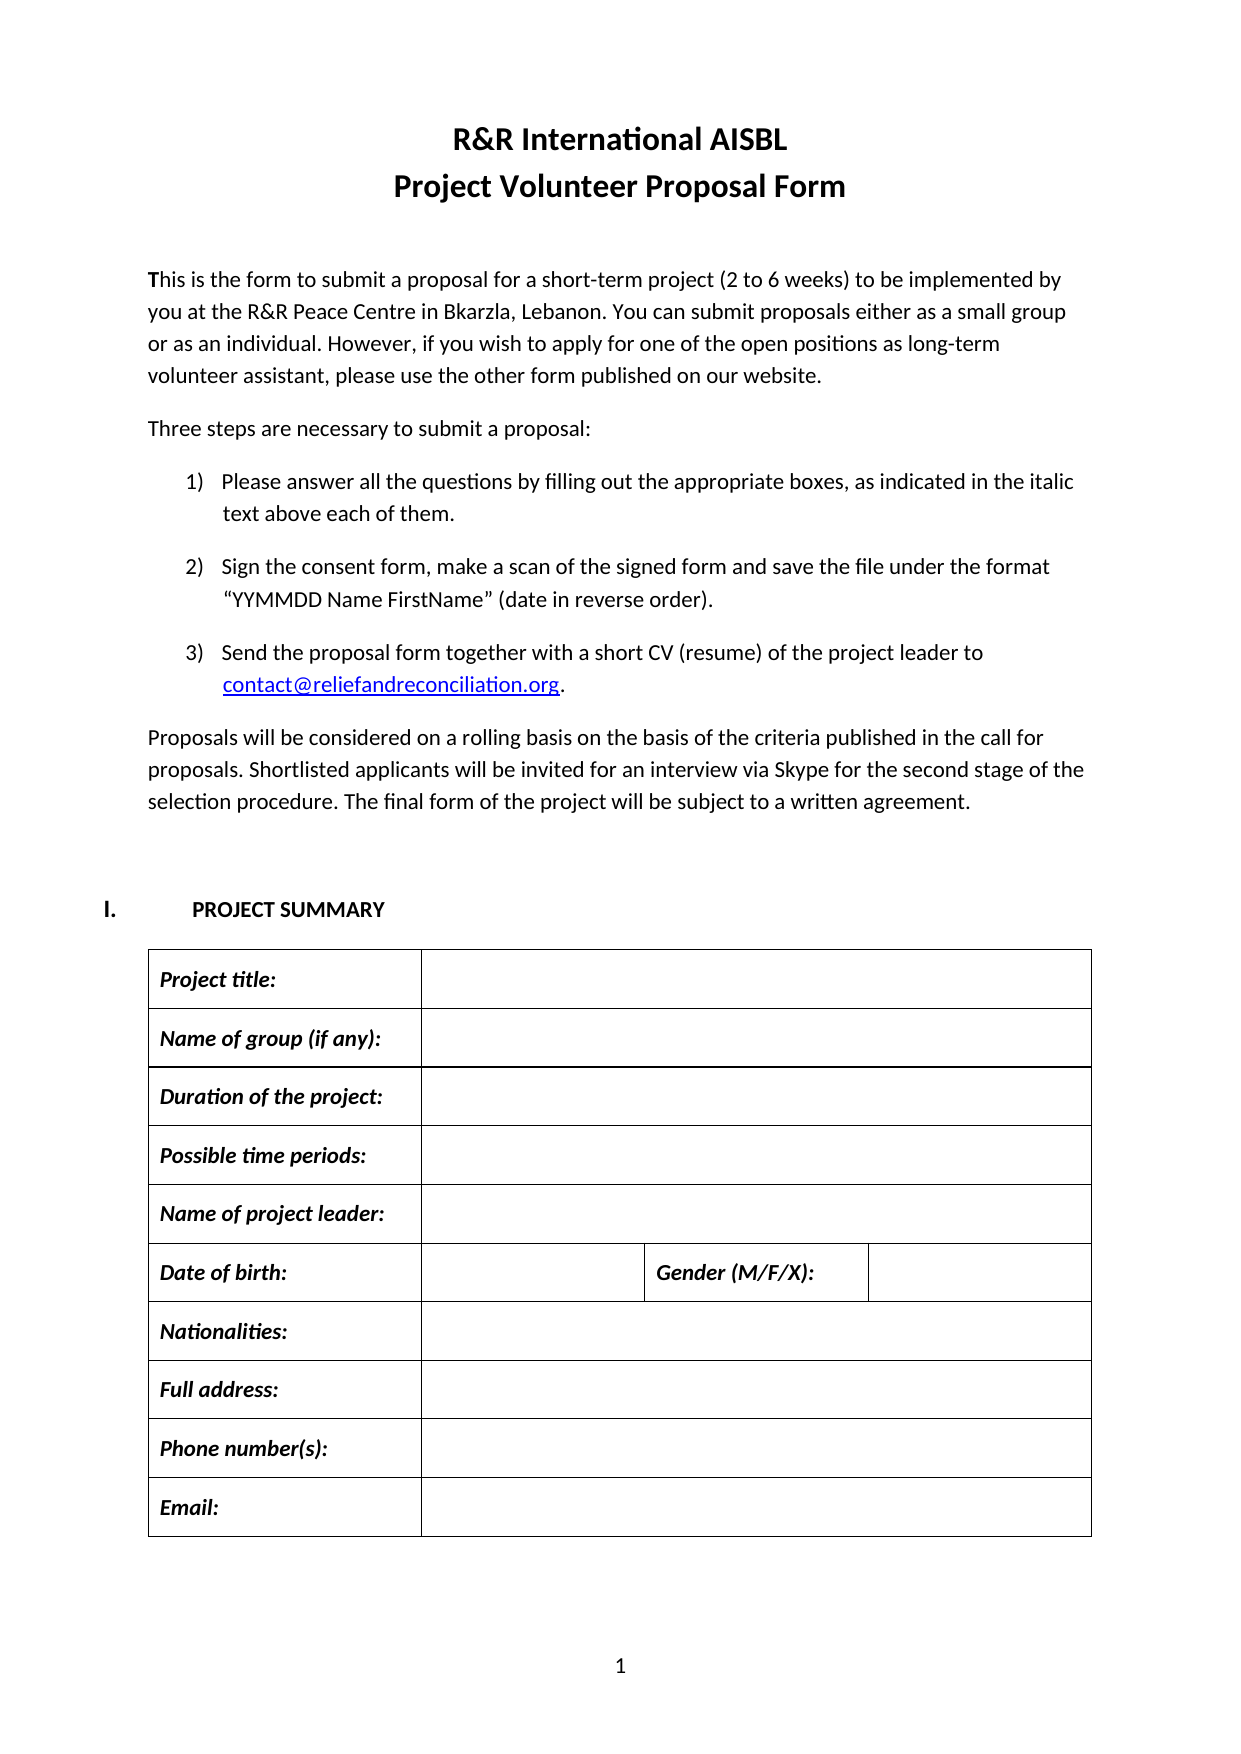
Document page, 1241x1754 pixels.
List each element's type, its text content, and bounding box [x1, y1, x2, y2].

table_cell Email: [149, 1478, 421, 1536]
table_cell Duration of the project: [149, 1068, 421, 1125]
list Please answer all the questions by filling out the appropriate boxes, as indicated in the italic text above each of them. [185, 467, 1093, 527]
table_header [422, 950, 1091, 1008]
text Project Volunteer Proposal Form [148, 165, 1093, 206]
table_cell [422, 1302, 1091, 1360]
text R&R International AISBL [148, 118, 1093, 159]
text Proposals will be considered on a rolling basis on the basis of the criteria published in the call for proposals. Shortlisted applicants will be invited for an interview via Skype for the second stage of the selection procedure. The final form of the project will be subject to a written agreement. [148, 723, 1093, 815]
table_cell Possible time periods: [149, 1126, 421, 1184]
table_cell [422, 1244, 644, 1301]
table_cell Nationalities: [149, 1302, 421, 1360]
table_cell [422, 1068, 1091, 1125]
table_cell Gender (M/F/X): [645, 1244, 868, 1301]
table_cell [422, 1361, 1091, 1418]
table_cell Full address: [149, 1361, 421, 1418]
table_cell Date of birth: [149, 1244, 421, 1301]
text Three steps are necessary to submit a proposal: [148, 414, 1093, 442]
table_cell [422, 1419, 1091, 1477]
list Send the proposal form together with a short CV (resume) of the project leader to contact@reliefandreconciliation.org. [185, 638, 1093, 698]
table_cell Name of project leader: [149, 1185, 421, 1242]
table_cell Name of group (if any): [149, 1009, 421, 1066]
list PROJECT SUMMARY [103, 893, 1093, 924]
table_cell [422, 1478, 1091, 1536]
text This is the form to submit a proposal for a short-term project (2 to 6 weeks) to be implemented by you at the R&R Peace Centre in Bkarzla, Lebanon. You can submit proposals either as a small group or as an individual. However, if you wish to apply for one of the open positions as long-term volunteer assistant, please use the other form published on our website. [148, 265, 1093, 389]
table_cell [422, 1126, 1091, 1184]
list Sign the consent form, make a scan of the signed form and save the file under the format “YYMMDD Name FirstName” (date in reverse order). [185, 552, 1093, 613]
table_header Project title: [149, 950, 421, 1008]
table_cell [869, 1244, 1091, 1301]
table_cell [422, 1185, 1091, 1242]
table_cell [422, 1009, 1091, 1066]
table_cell Phone number(s): [149, 1419, 421, 1477]
